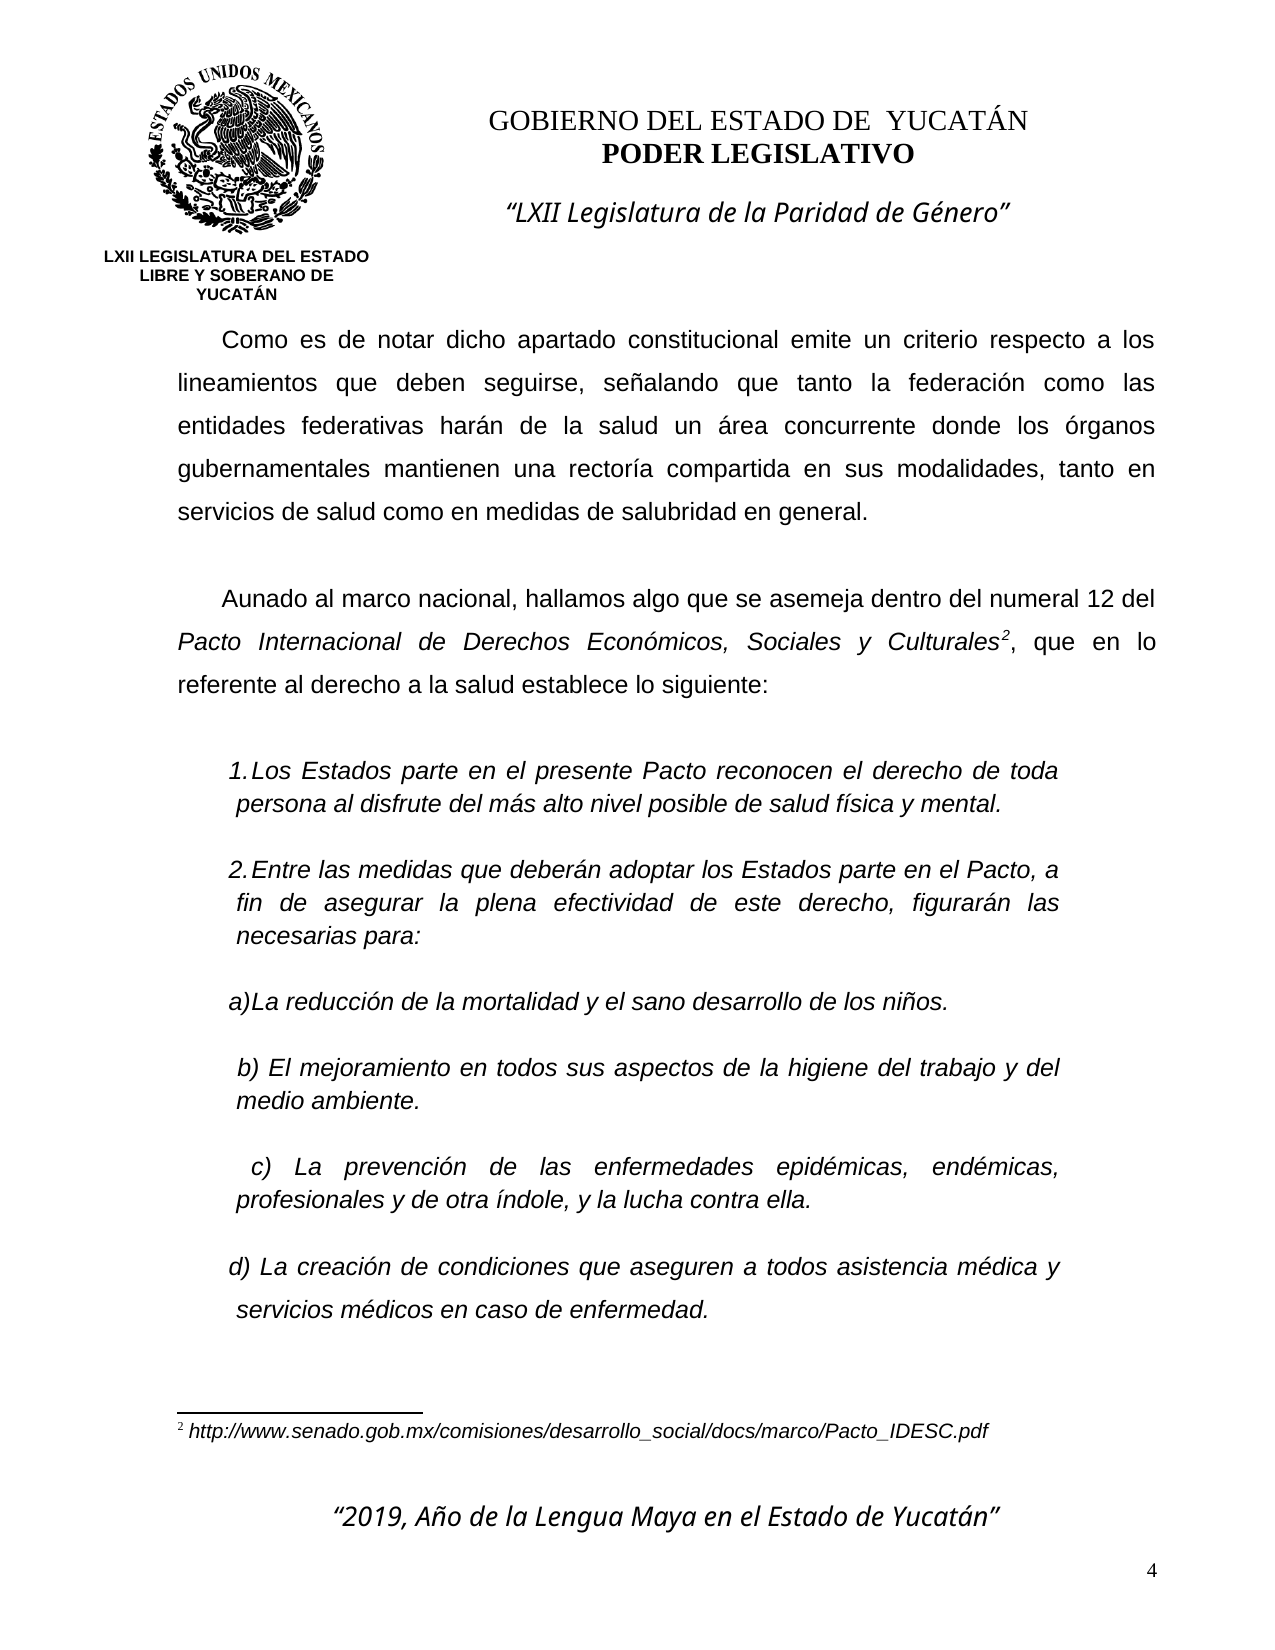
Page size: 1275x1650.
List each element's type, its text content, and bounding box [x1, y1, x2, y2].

text c) La prevención de las enfermedades epidémicas, endémicas, profesionales y de otra índole, y la lucha contra ella. [228, 1152, 1063, 1214]
text b) El mejoramiento en todos sus aspectos de la higiene del trabajo y del medio ambiente. [228, 1053, 1063, 1115]
text Aunado al marco nacional, hallamos algo que se asemeja dentro del numeral 12 del Pacto Internacional de Derechos Económicos, Sociales y Culturales, que en lo referente al derecho a la salud establece lo siguiente: [177, 584, 1157, 699]
list Los Estados parte en el presente Pacto reconocen el derecho de toda persona al disfrute del más alto nivel posible de salud física y mental. [228, 756, 1063, 818]
text d) La creación de condiciones que aseguren a todos asistencia médica y servicios médicos en caso de enfermedad. [228, 1251, 1063, 1323]
picture [105, 23, 367, 275]
text Como es de notar dicho apartado constitucional emite un criterio respecto a los lineamientos que deben seguirse, señalando que tanto la federación como las entidades federativas harán de la salud un área concurrente donde los órganos gubernamentales mantienen una rectoría compartida en sus modalidades, tanto en servicios de salud como en medidas de salubridad en general. [177, 325, 1157, 526]
list La reducción de la mortalidad y el sano desarrollo de los niños. [228, 987, 1063, 1016]
list Entre las medidas que deberán adoptar los Estados parte en el Pacto, a fin de asegurar la plena efectividad de este derecho, figurarán las necesarias para: [228, 855, 1063, 950]
